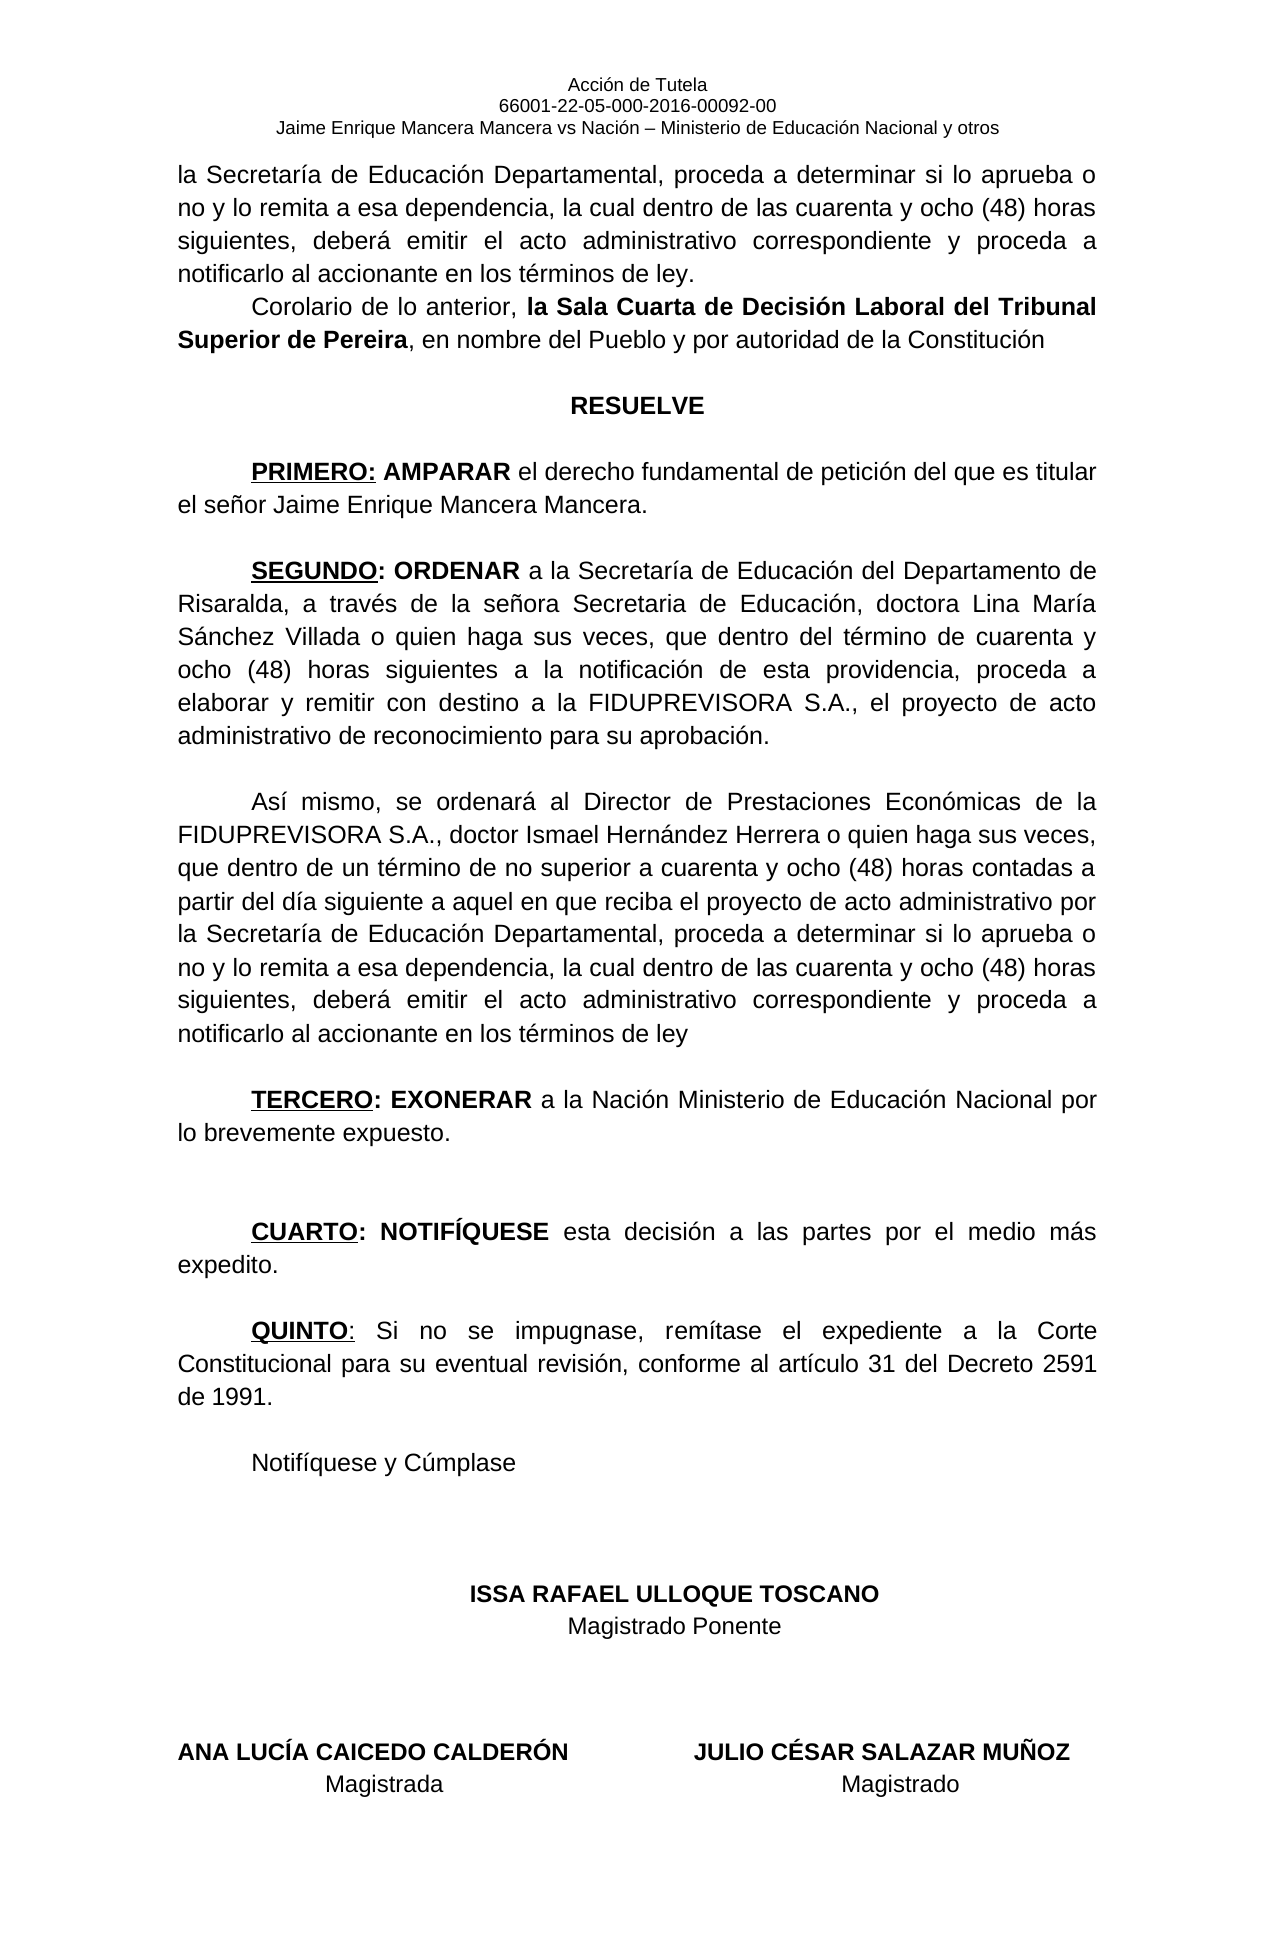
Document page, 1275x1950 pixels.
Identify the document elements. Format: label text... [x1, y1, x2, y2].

text Así mismo, se ordenará al Director de Prestaciones Económicas de la FIDUPREVISORA S.A., doctor Ismael Hernández Herrera o quien haga sus veces, que dentro de un término de no superior a cuarenta y ocho (48) horas contadas a partir del día siguiente a aquel en que reciba el proyecto de acto administrativo por la Secretaría de Educación Departamental, proceda a determinar si lo aprueba o no y lo remita a esa dependencia, la cual dentro de las cuarenta y ocho (48) horas siguientes, deberá emitir el acto administrativo correspondiente y proceda a notificarlo al accionante en los términos de ley [177, 787, 1098, 1047]
text Corolario de lo anterior, la Sala Cuarta de Decisión Laboral del Tribunal Superior de Pereira, en nombre del Pueblo y por autoridad de la Constitución [177, 292, 1098, 354]
text QUINTO: Si no se impugnase, remítase el expediente a la Corte Constitucional para su eventual revisión, conforme al artículo 31 del Decreto 2591 de 1991. [177, 1316, 1098, 1411]
text Magistrado Ponente [177, 1612, 1098, 1639]
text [177, 160, 1098, 288]
text CUARTO: NOTIFÍQUESE esta decisión a las partes por el medio más expedito. [177, 1217, 1098, 1278]
text Notifíquese y Cúmplase [177, 1448, 1098, 1477]
subtitle RESUELVE [177, 391, 1098, 420]
text Magistrada Magistrado [251, 1770, 1098, 1797]
text ISSA RAFAEL ULLOQUE TOSCANO [177, 1580, 1098, 1607]
text TERCERO: EXONERAR a la Nación Ministerio de Educación Nacional por lo brevemente expuesto. [177, 1084, 1098, 1146]
text PRIMERO: AMPARAR el derecho fundamental de petición del que es titular el señor Jaime Enrique Mancera Mancera. [177, 457, 1098, 519]
text SEGUNDO: ORDENAR a la Secretaría de Educación del Departamento de Risaralda, a través de la señora Secretaria de Educación, doctora Lina María Sánchez Villada o quien haga sus veces, que dentro del término de cuarenta y ocho (48) horas siguientes a la notificación de esta providencia, proceda a elaborar y remitir con destino a la FIDUPREVISORA S.A., el proyecto de acto administrativo de reconocimiento para su aprobación. [177, 556, 1098, 750]
text ANA LUCÍA CAICEDO CALDERÓN JULIO CÉSAR SALAZAR MUÑOZ [177, 1738, 1098, 1766]
